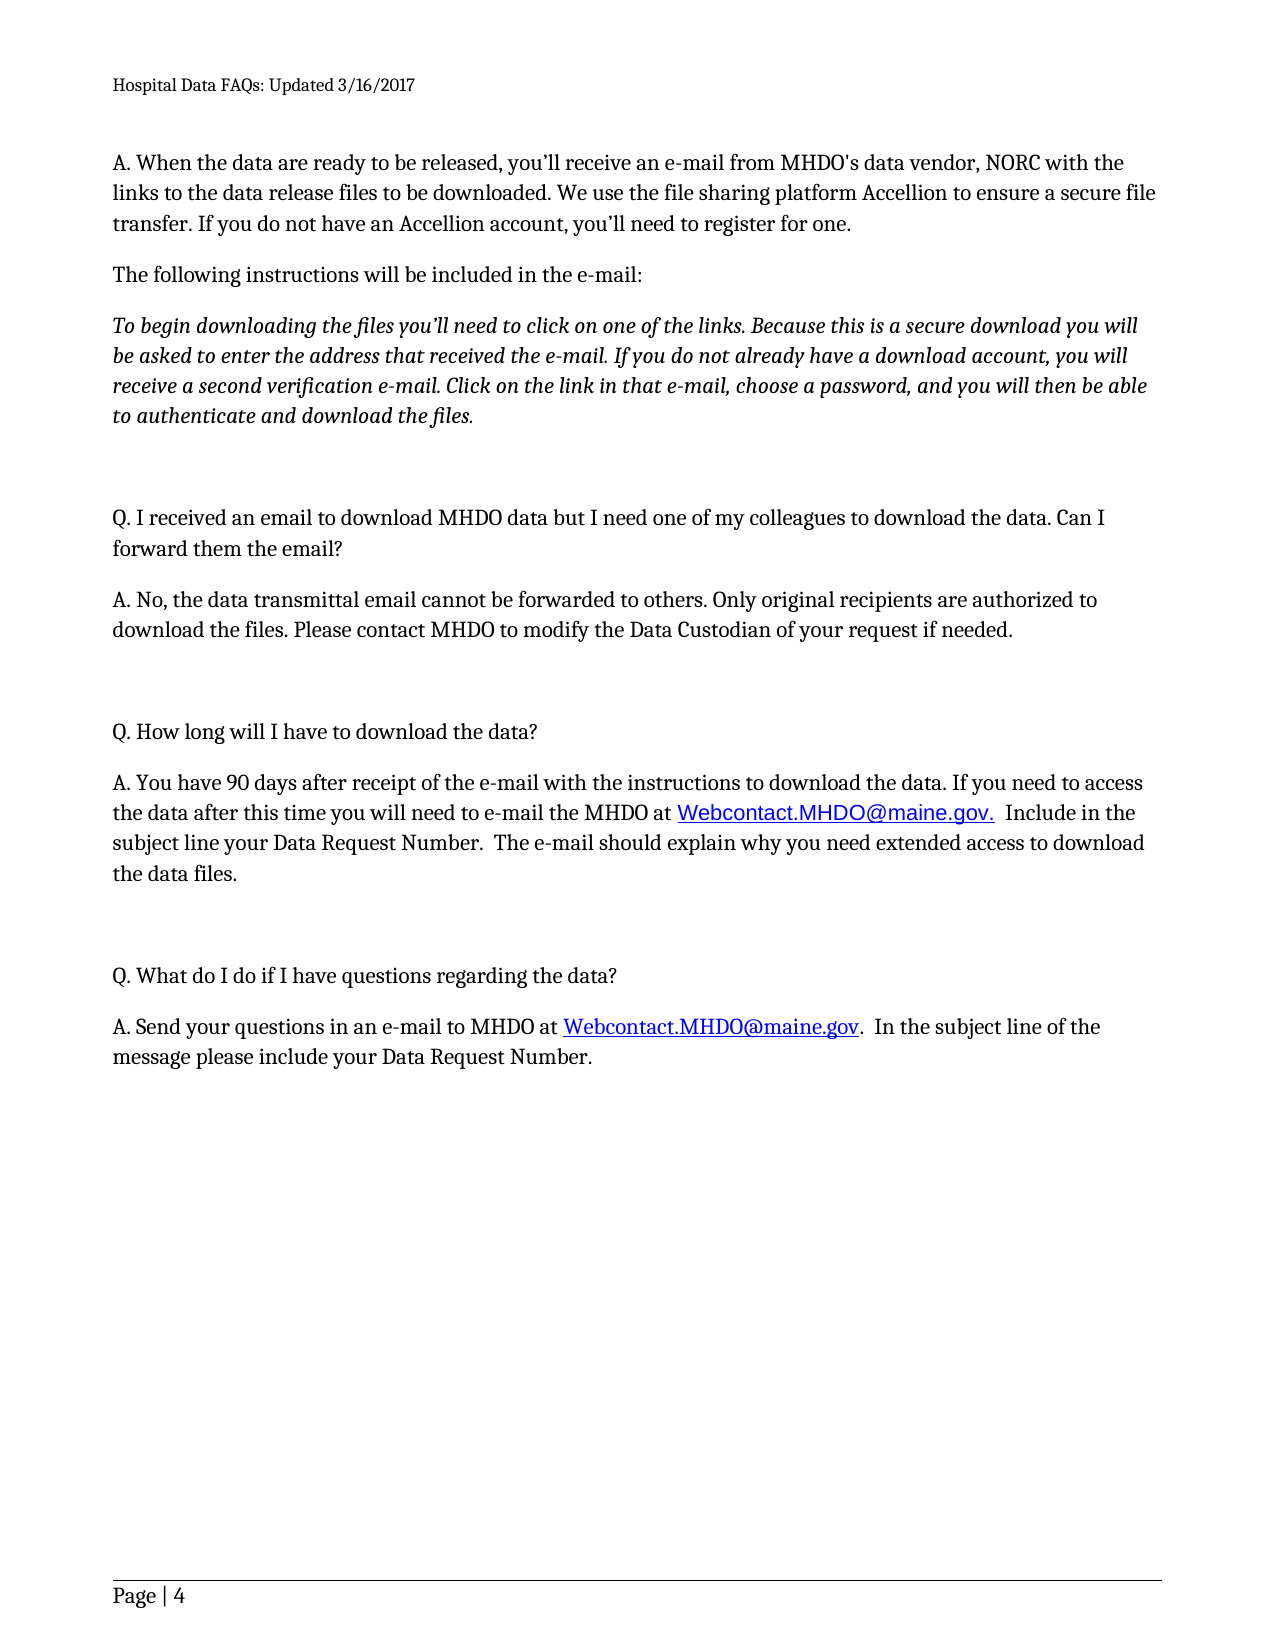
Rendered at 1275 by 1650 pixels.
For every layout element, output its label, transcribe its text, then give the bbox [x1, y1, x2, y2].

text The following instructions will be included in the e-mail: [112, 261, 1162, 288]
text A. When the data are ready to be released, you’ll receive an e-mail from MHDO's data vendor, NORC with the links to the data release files to be downloaded. We use the file sharing platform Accellion to ensure a secure file transfer. If you do not have an Accellion account, you’ll need to register for one. [112, 150, 1162, 237]
text A. Send your questions in an e-mail to MHDO at Webcontact.MHDO@maine.gov. In the subject line of the message please include your Data Request Number. [112, 1013, 1162, 1070]
text To begin downloading the files you’ll need to click on one of the links. Because this is a secure download you will be asked to enter the address that received the e-mail. If you do not already have a download account, you will receive a second verification e-mail. Click on the link in that e-mail, choose a password, and you will then be able to authenticate and download the files. [112, 312, 1162, 429]
text Q. How long will I have to download the data? [112, 719, 1162, 745]
text A. No, the data transmittal email cannot be forwarded to others. Only original recipients are authorized to download the files. Please contact MHDO to modify the Data Custodian of your request if needed. [112, 586, 1162, 643]
text Q. I received an email to download MHDO data but I need one of my colleagues to download the data. Can I forward them the email? [112, 505, 1162, 562]
text A. You have 90 days after receipt of the e-mail with the instructions to download the data. If you need to access the data after this time you will need to e-mail the MHDO at Webcontact.MHDO@maine.gov. Include in the subject line your Data Request Number. The e-mail should explain why you need extended access to download the data files. [112, 770, 1162, 887]
text Q. What do I do if I have questions regarding the data? [112, 962, 1162, 989]
